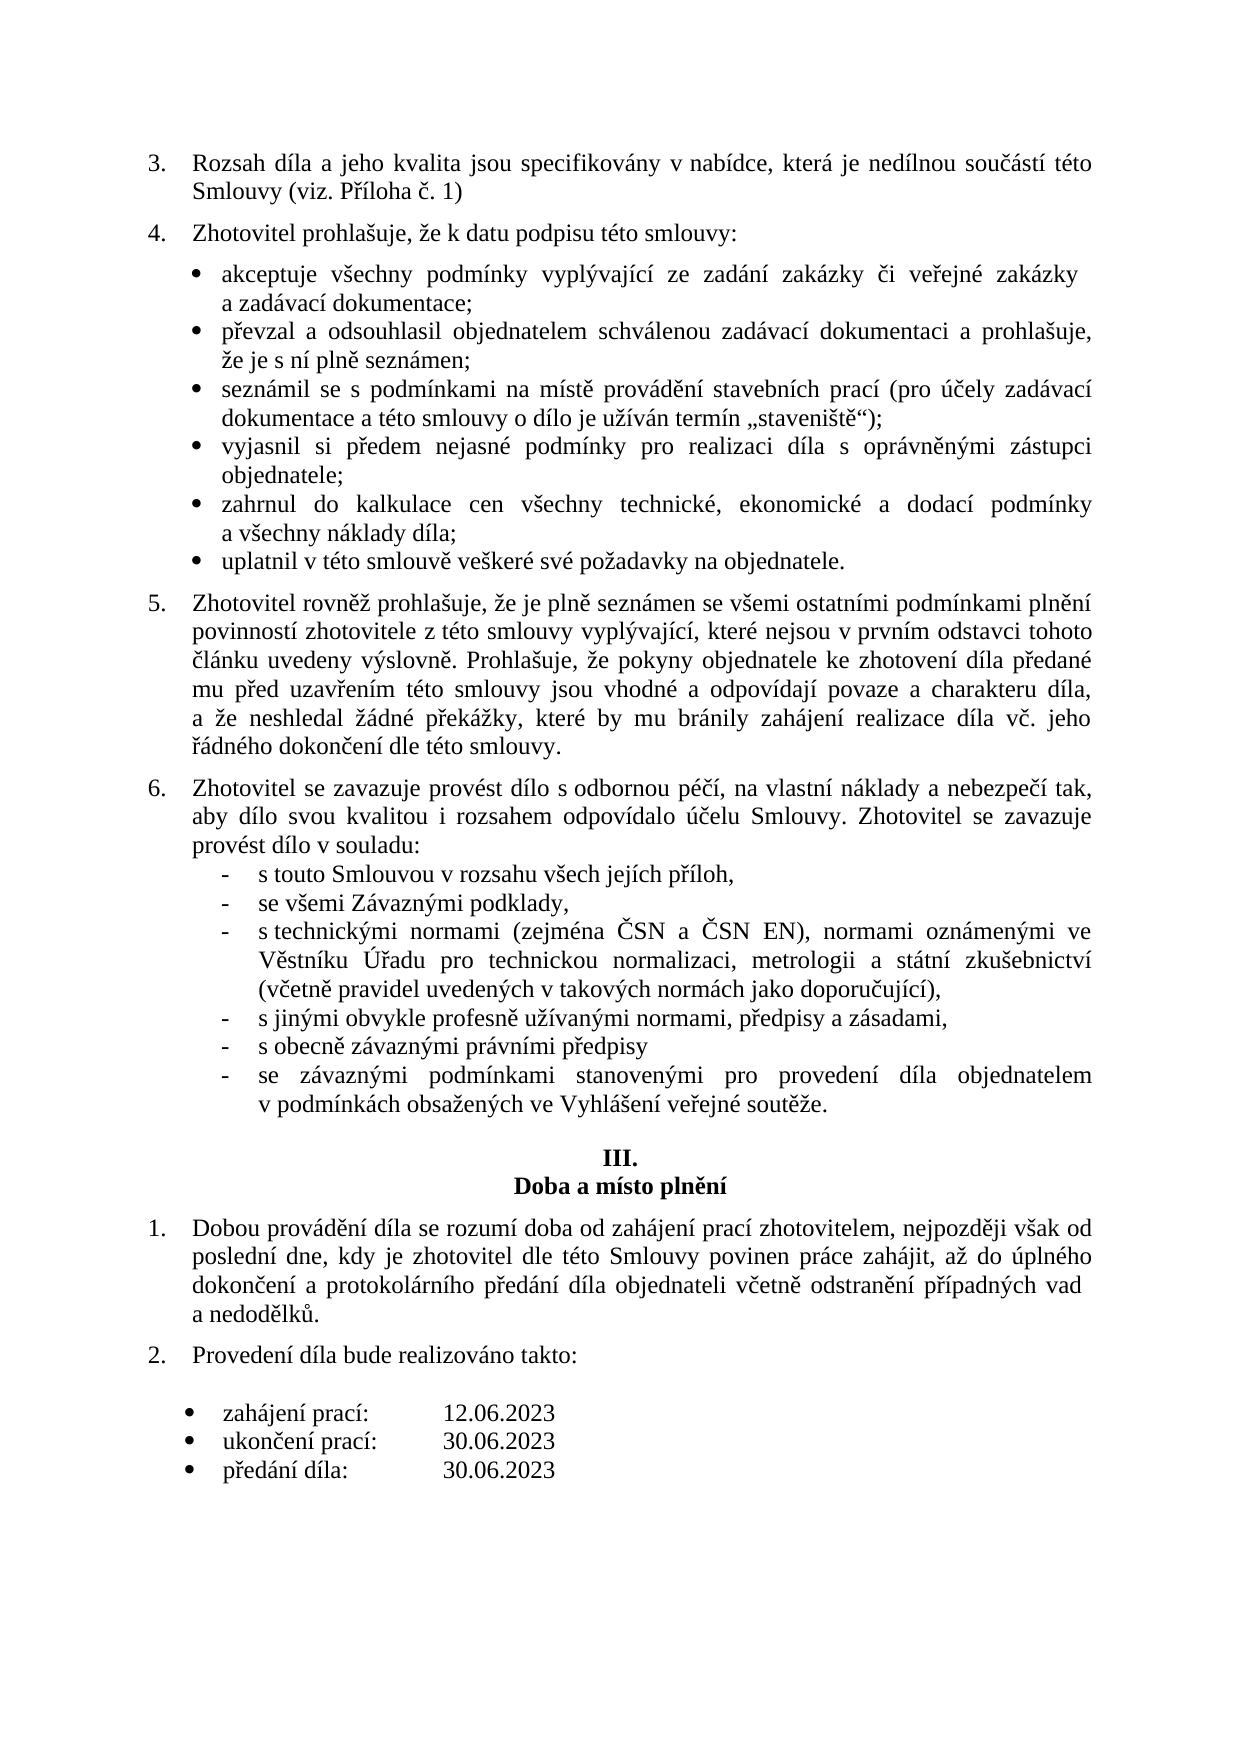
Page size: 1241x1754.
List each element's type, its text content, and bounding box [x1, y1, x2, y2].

list Zhotovitel se zavazuje provést dílo s odbornou péčí, na vlastní náklady a nebezpečí tak, aby dílo svou kvalitou i rozsahem odpovídalo účelu Smlouvy. Zhotovitel se zavazuje provést dílo v souladu: [148, 773, 1093, 859]
list Zhotovitel prohlašuje, že k datu podpisu této smlouvy: [148, 218, 1093, 246]
list s jinými obvykle profesně užívanými normami, předpisy a zásadami, [221, 1003, 1093, 1031]
list se závaznými podmínkami stanovenými pro provedení díla objednatelem v podmínkách obsažených ve Vyhlášení veřejné soutěže. [221, 1060, 1093, 1118]
list s touto Smlouvou v rozsahu všech jejích příloh, [221, 859, 1093, 888]
list Zhotovitel rovněž prohlašuje, že je plně seznámen se všemi ostatními podmínkami plnění povinností zhotovitele z této smlouvy vyplývající, které nejsou v prvním odstavci tohoto článku uvedeny výslovně. Prohlašuje, že pokyny objednatele ke zhotovení díla předané mu před uzavřením této smlouvy jsou vhodné a odpovídají povaze a charakteru díla, a že neshledal žádné překážky, které by mu bránily zahájení realizace díla vč. jeho řádného dokončení dle této smlouvy. [148, 588, 1093, 760]
text III. [148, 1143, 1093, 1171]
list s obecně závaznými právními předpisy [221, 1031, 1093, 1060]
text Doba a místo plnění [148, 1171, 1093, 1200]
list ukončení prací: 30.06.2023 [185, 1426, 1093, 1455]
list převzal a odsouhlasil objednatelem schválenou zadávací dokumentaci a prohlašuje, že je s ní plně seznámen; [192, 316, 1093, 374]
list zahájení prací: 12.06.2023 [185, 1398, 1093, 1426]
list zahrnul do kalkulace cen všechny technické, ekonomické a dodací podmínky a všechny náklady díla; [192, 489, 1093, 546]
list vyjasnil si předem nejasné podmínky pro realizaci díla s oprávněnými zástupci objednatele; [192, 431, 1093, 489]
list uplatnil v této smlouvě veškeré své požadavky na objednatele. [192, 546, 1093, 575]
list Rozsah díla a jeho kvalita jsou specifikovány v nabídce, která je nedílnou součástí této Smlouvy (viz. Příloha č. 1) [148, 148, 1093, 205]
list se všemi Závaznými podklady, [221, 888, 1093, 916]
list s technickými normami (zejména ČSN a ČSN EN), normami oznámenými ve Věstníku Úřadu pro technickou normalizaci, metrologii a státní zkušebnictví (včetně pravidel uvedených v takových normách jako doporučující), [221, 916, 1093, 1003]
list seznámil se s podmínkami na místě provádění stavebních prací (pro účely zadávací dokumentace a této smlouvy o dílo je užíván termín „staveniště“); [192, 374, 1093, 431]
list předání díla: 30.06.2023 [185, 1455, 1093, 1484]
list akceptuje všechny podmínky vyplývající ze zadání zakázky či veřejné zakázky a zadávací dokumentace; [192, 259, 1093, 316]
list Dobou provádění díla se rozumí doba od zahájení prací zhotovitelem, nejpozději však od poslední dne, kdy je zhotovitel dle této Smlouvy povinen práce zahájit, až do úplného dokončení a protokolárního předání díla objednateli včetně odstranění případných vad a nedodělků. [148, 1213, 1093, 1328]
list Provedení díla bude realizováno takto: [148, 1340, 1093, 1369]
